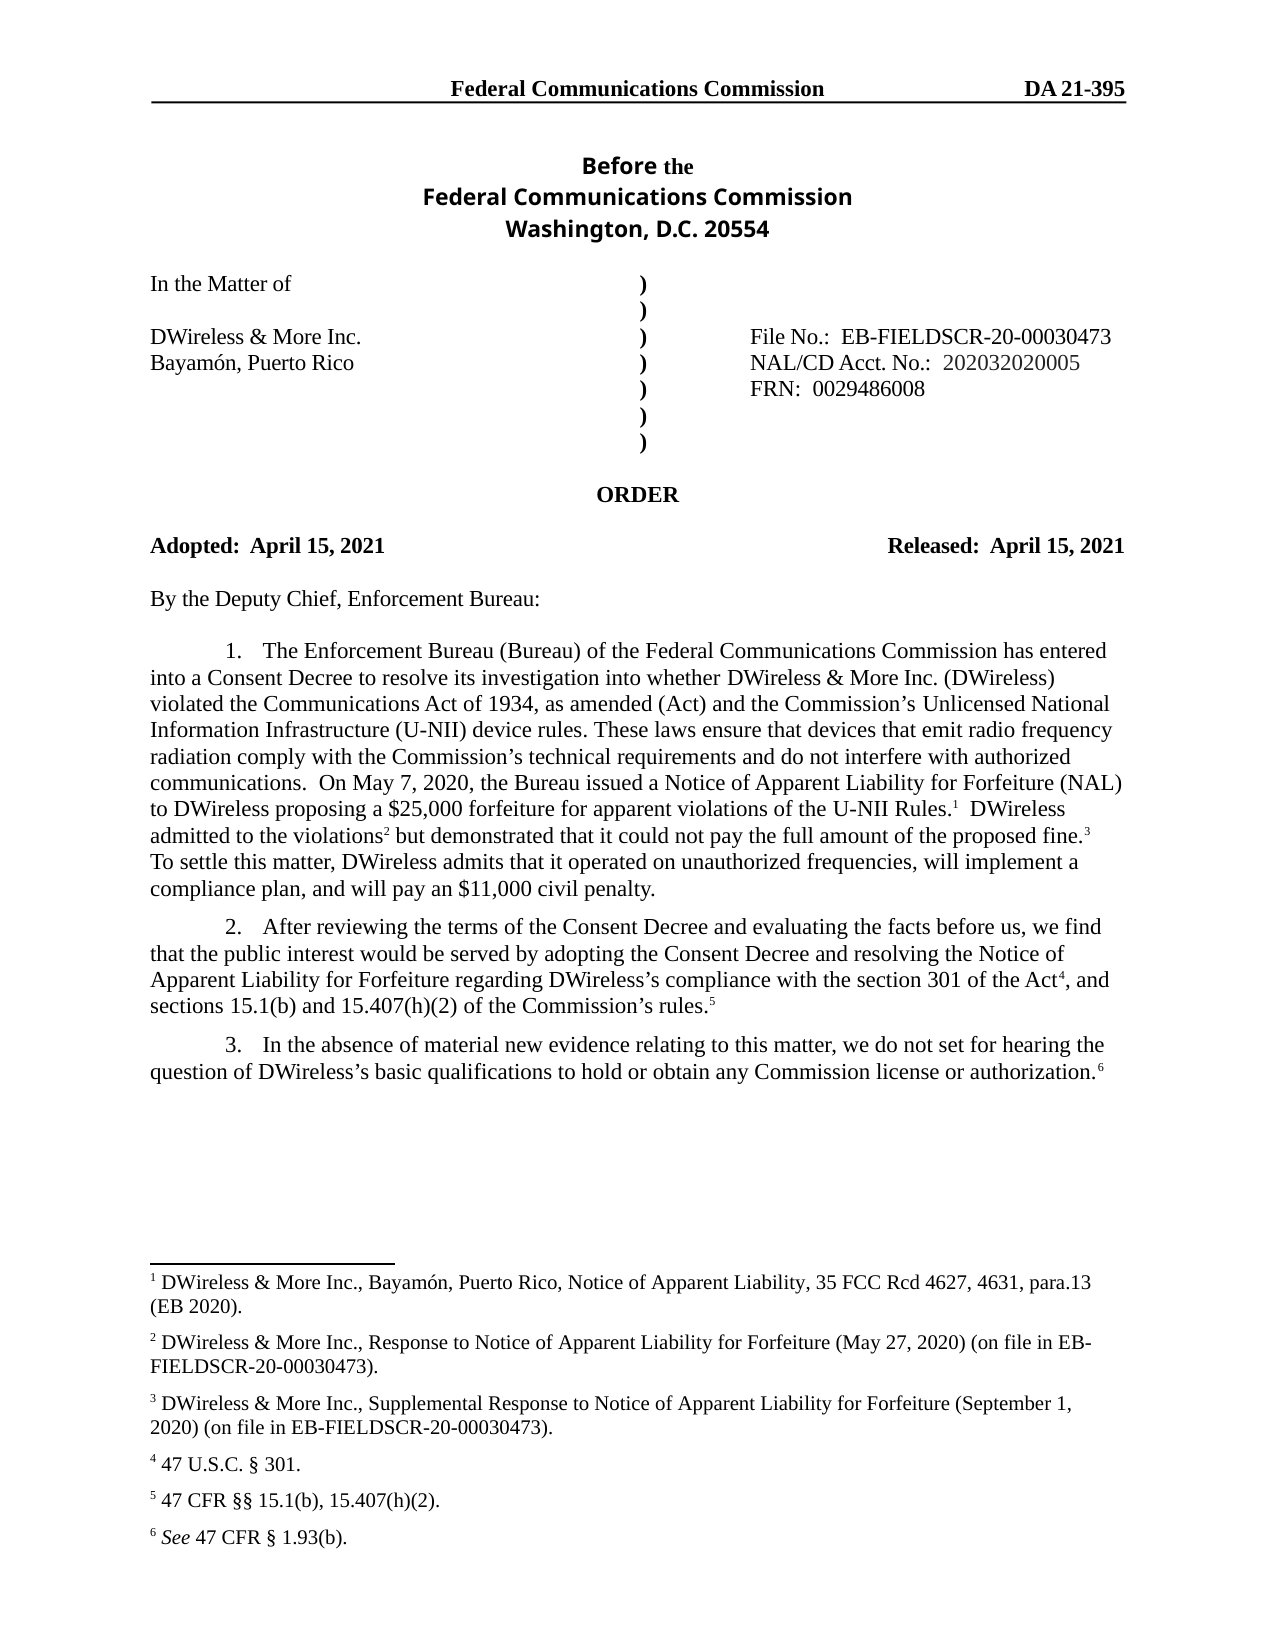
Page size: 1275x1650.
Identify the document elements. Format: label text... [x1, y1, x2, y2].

text Federal Communications Commission [150, 181, 1125, 212]
text Adopted: April 15, 2021 Released: April 15, 2021 [150, 534, 1125, 558]
list The Enforcement Bureau (Bureau) of the Federal Communications Commission has entered into a Consent Decree to resolve its investigation into whether DWireless & More Inc. (DWireless) violated the Communications Act of 1934, as amended (Act) and the Commission’s Unlicensed National Information Infrastructure (U-NII) device rules. These laws ensure that devices that emit radio frequency radiation comply with the Commission’s technical requirements and do not interfere with authorized communications. On May 7, 2020, the Bureau issued a Notice of Apparent Liability for Forfeiture (NAL) to DWireless proposing a $25,000 forfeiture for apparent violations of the U-NII Rules. DWireless admitted to the violations but demonstrated that it could not pay the full amount of the proposed fine. To settle this matter, DWireless admits that it operated on unauthorized frequencies, will implement a compliance plan, and will pay an $11,000 civil penalty. [150, 637, 1125, 901]
list After reviewing the terms of the Consent Decree and evaluating the facts before us, we find that the public interest would be served by adopting the Consent Decree and resolving the Notice of Apparent Liability for Forfeiture regarding DWireless’s compliance with the section 301 of the Act, and sections 15.1(b) and 15.407(h)(2) of the Commission’s rules. [150, 913, 1125, 1019]
text ORDER [150, 481, 1125, 507]
table_header ) ) ) ) ) ) ) [628, 270, 694, 481]
list In the absence of material new evidence relating to this matter, we do not set for hearing the question of DWireless’s basic qualifications to hold or obtain any Commission license or authorization. [150, 1031, 1125, 1084]
text Washington, D.C. 20554 [150, 212, 1125, 244]
text Before the [150, 150, 1125, 181]
table_header In the Matter of DWireless & More Inc. Bayamón, Puerto Rico [139, 270, 628, 481]
text By the Deputy Chief, Enforcement Bureau: [150, 585, 1125, 611]
table_header File No.: EB-FIELDSCR-20-00030473 NAL/CD Acct. No.: 202032020005 FRN: 0029486008 [694, 270, 1136, 481]
